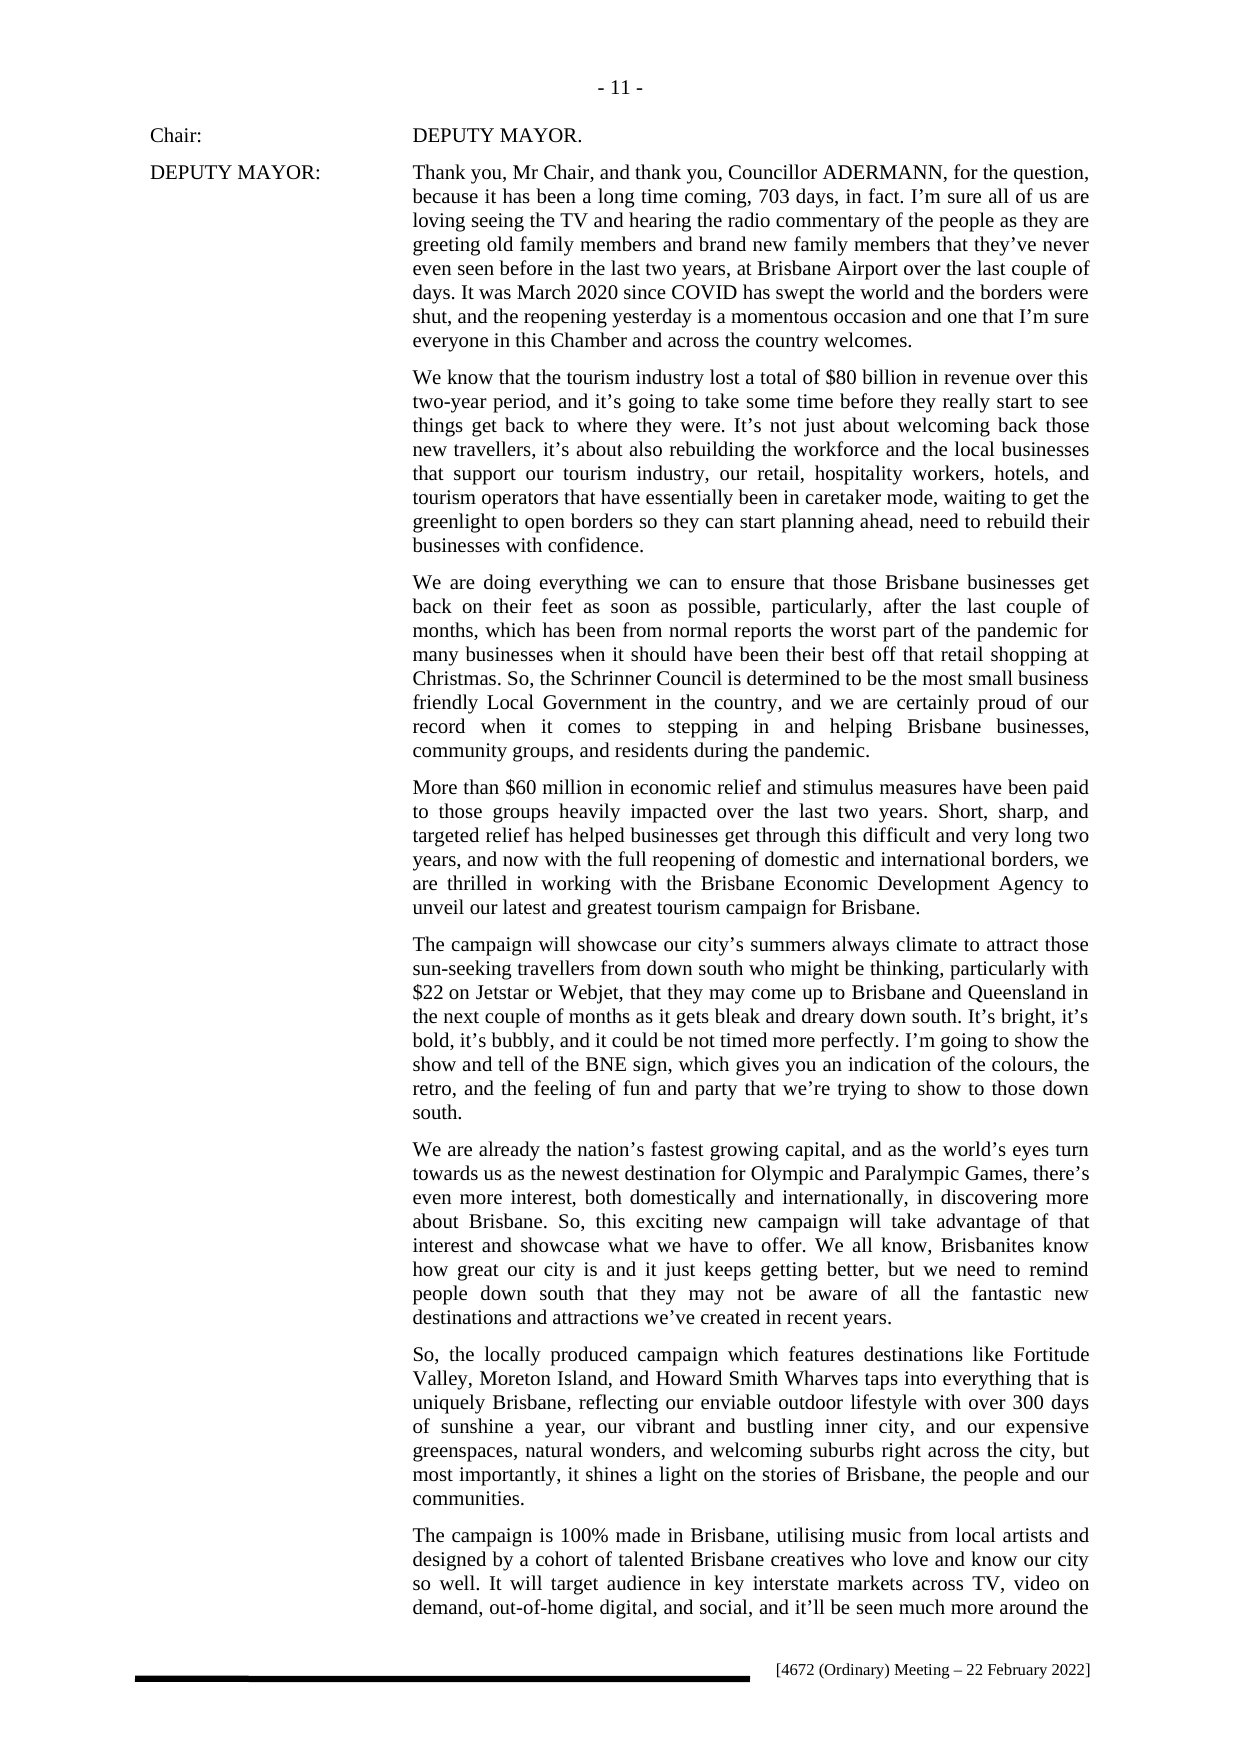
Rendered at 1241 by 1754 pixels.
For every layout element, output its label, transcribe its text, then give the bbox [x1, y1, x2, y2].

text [150, 1522, 1090, 1619]
text So, the locally produced campaign which features destinations like Fortitude Valley, Moreton Island, and Howard Smith Wharves taps into everything that is uniquely Brisbane, reflecting our enviable outdoor lifestyle with over 300 days of sunshine a year, our vibrant and bustling inner city, and our expensive greenspaces, natural wonders, and welcoming suburbs right across the city, but most importantly, it shines a light on the stories of Brisbane, the people and our communities. [150, 1342, 1090, 1510]
text More than $60 million in economic relief and stimulus measures have been paid to those groups heavily impacted over the last two years. Short, sharp, and targeted relief has helped businesses get through this difficult and very long two years, and now with the full reopening of domestic and international borders, we are thrilled in working with the Brisbane Economic Development Agency to unveil our latest and greatest tourism campaign for Brisbane. [150, 775, 1090, 919]
text We know that the tourism industry lost a total of $80 billion in revenue over this two-year period, and it’s going to take some time before they really start to see things get back to where they were. It’s not just about welcoming back those new travellers, it’s about also rebuilding the workforce and the local businesses that support our tourism industry, our retail, hospitality workers, hotels, and tourism operators that have essentially been in caretaker mode, waiting to get the greenlight to open borders so they can start planning ahead, need to rebuild their businesses with confidence. [150, 365, 1090, 557]
text The campaign will showcase our city’s summers always climate to attract those sun-seeking travellers from down south who might be thinking, particularly with $22 on Jetstar or Webjet, that they may come up to Brisbane and Queensland in the next couple of months as it gets bleak and dreary down south. It’s bright, it’s bold, it’s bubbly, and it could be not timed more perfectly. I’m going to show the show and tell of the BNE sign, which gives you an indication of the colours, the retro, and the feeling of fun and party that we’re trying to show to those down south. [150, 932, 1090, 1124]
text We are already the nation’s fastest growing capital, and as the world’s eyes turn towards us as the newest destination for Olympic and Paralympic Games, there’s even more interest, both domestically and internationally, in discovering more about Brisbane. So, this exciting new campaign will take advantage of that interest and showcase what we have to offer. We all know, Brisbanites know how great our city is and it just keeps getting better, but we need to remind people down south that they may not be aware of all the fantastic new destinations and attractions we’ve created in recent years. [150, 1137, 1090, 1329]
text DEPUTY MAYOR: Thank you, Mr Chair, and thank you, Councillor ADERMANN, for the question, because it has been a long time coming, 703 days, in fact. I’m sure all of us are loving seeing the TV and hearing the radio commentary of the people as they are greeting old family members and brand new family members that they’ve never even seen before in the last two years, at Brisbane Airport over the last couple of days. It was March 2020 since COVID has swept the world and the borders were shut, and the reopening yesterday is a momentous occasion and one that I’m sure everyone in this Chamber and across the country welcomes. [150, 160, 1090, 352]
text We are doing everything we can to ensure that those Brisbane businesses get back on their feet as soon as possible, particularly, after the last couple of months, which has been from normal reports the worst part of the pandemic for many businesses when it should have been their best off that retail shopping at Christmas. So, the Schrinner Council is determined to be the most small business friendly Local Government in the country, and we are certainly proud of our record when it comes to stepping in and helping Brisbane businesses, community groups, and residents during the pandemic. [150, 570, 1090, 762]
text Chair: DEPUTY MAYOR. [150, 123, 1090, 147]
